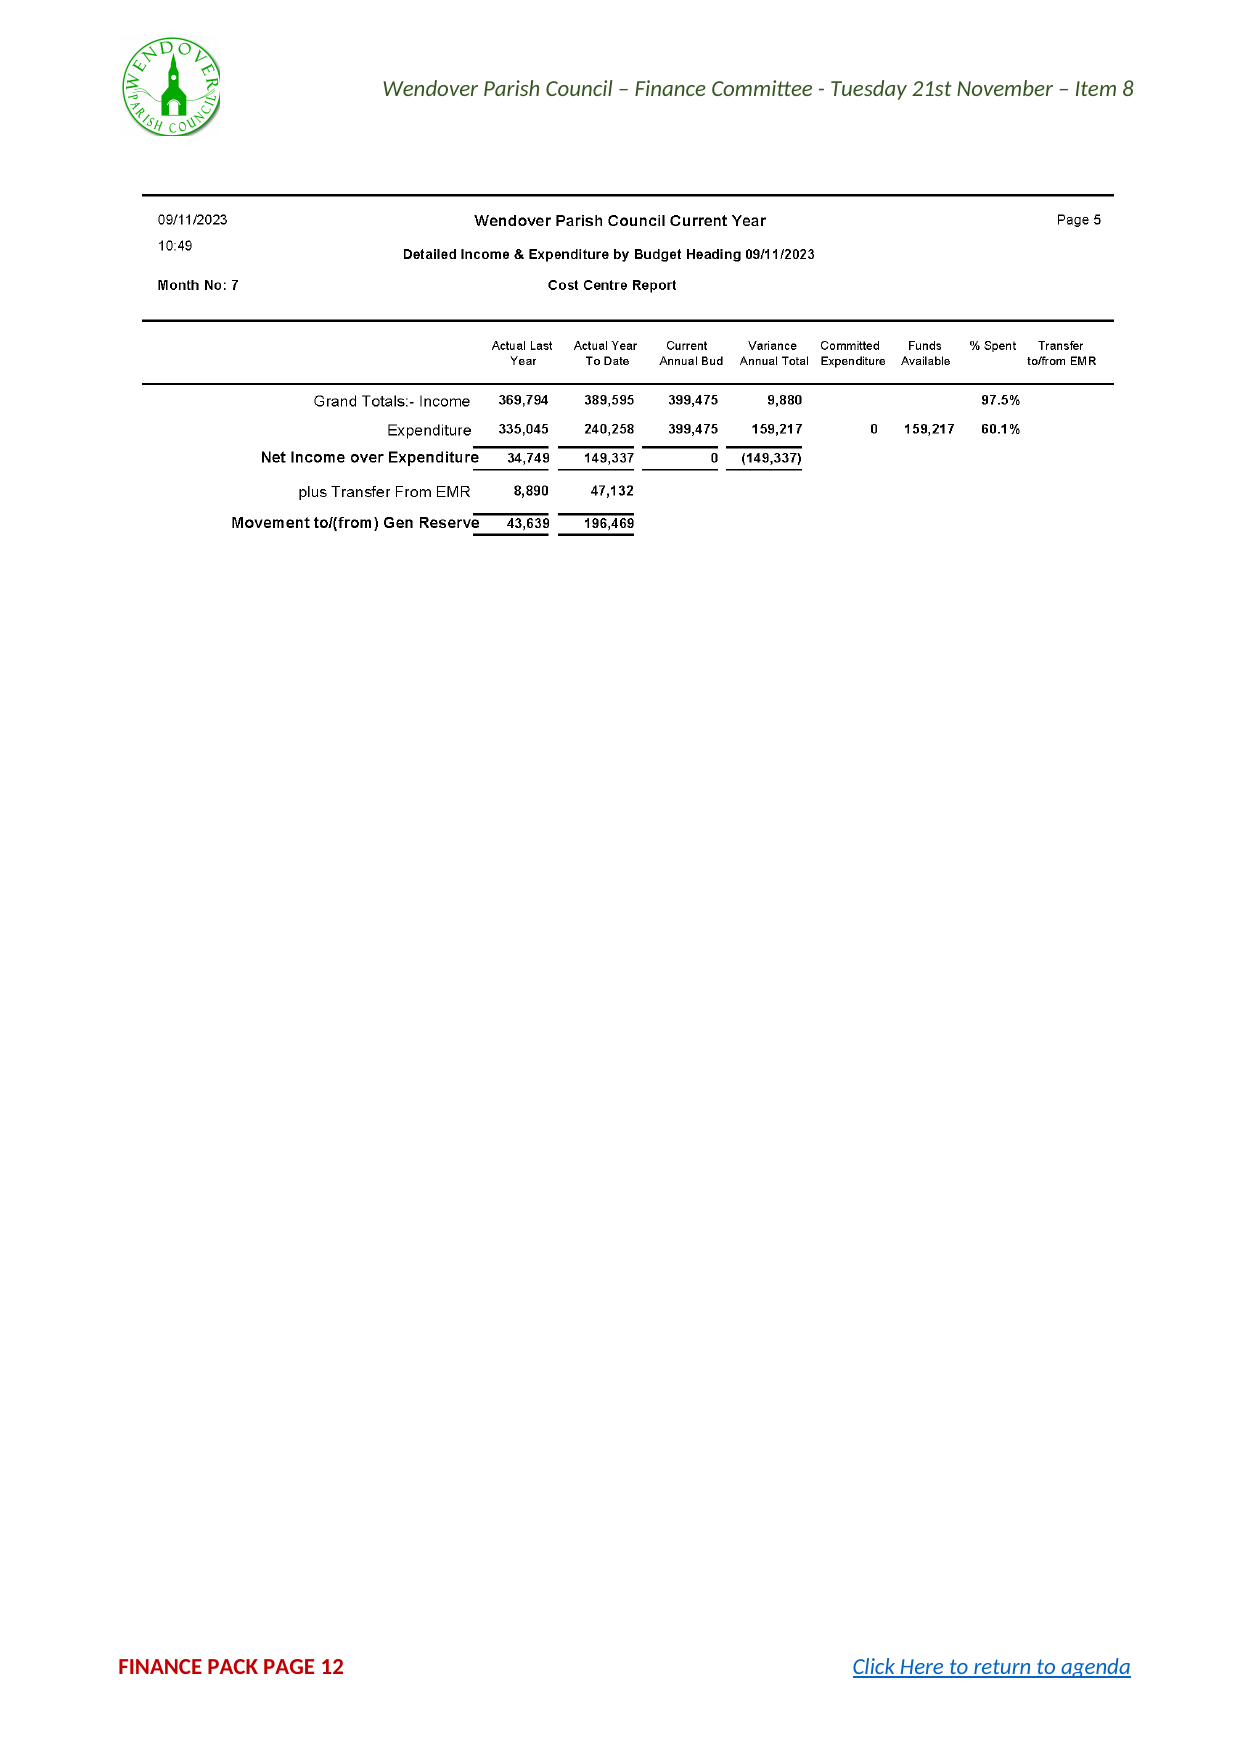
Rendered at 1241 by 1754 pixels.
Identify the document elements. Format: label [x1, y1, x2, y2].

picture [118, 147, 1137, 1589]
picture [119, 35, 220, 136]
